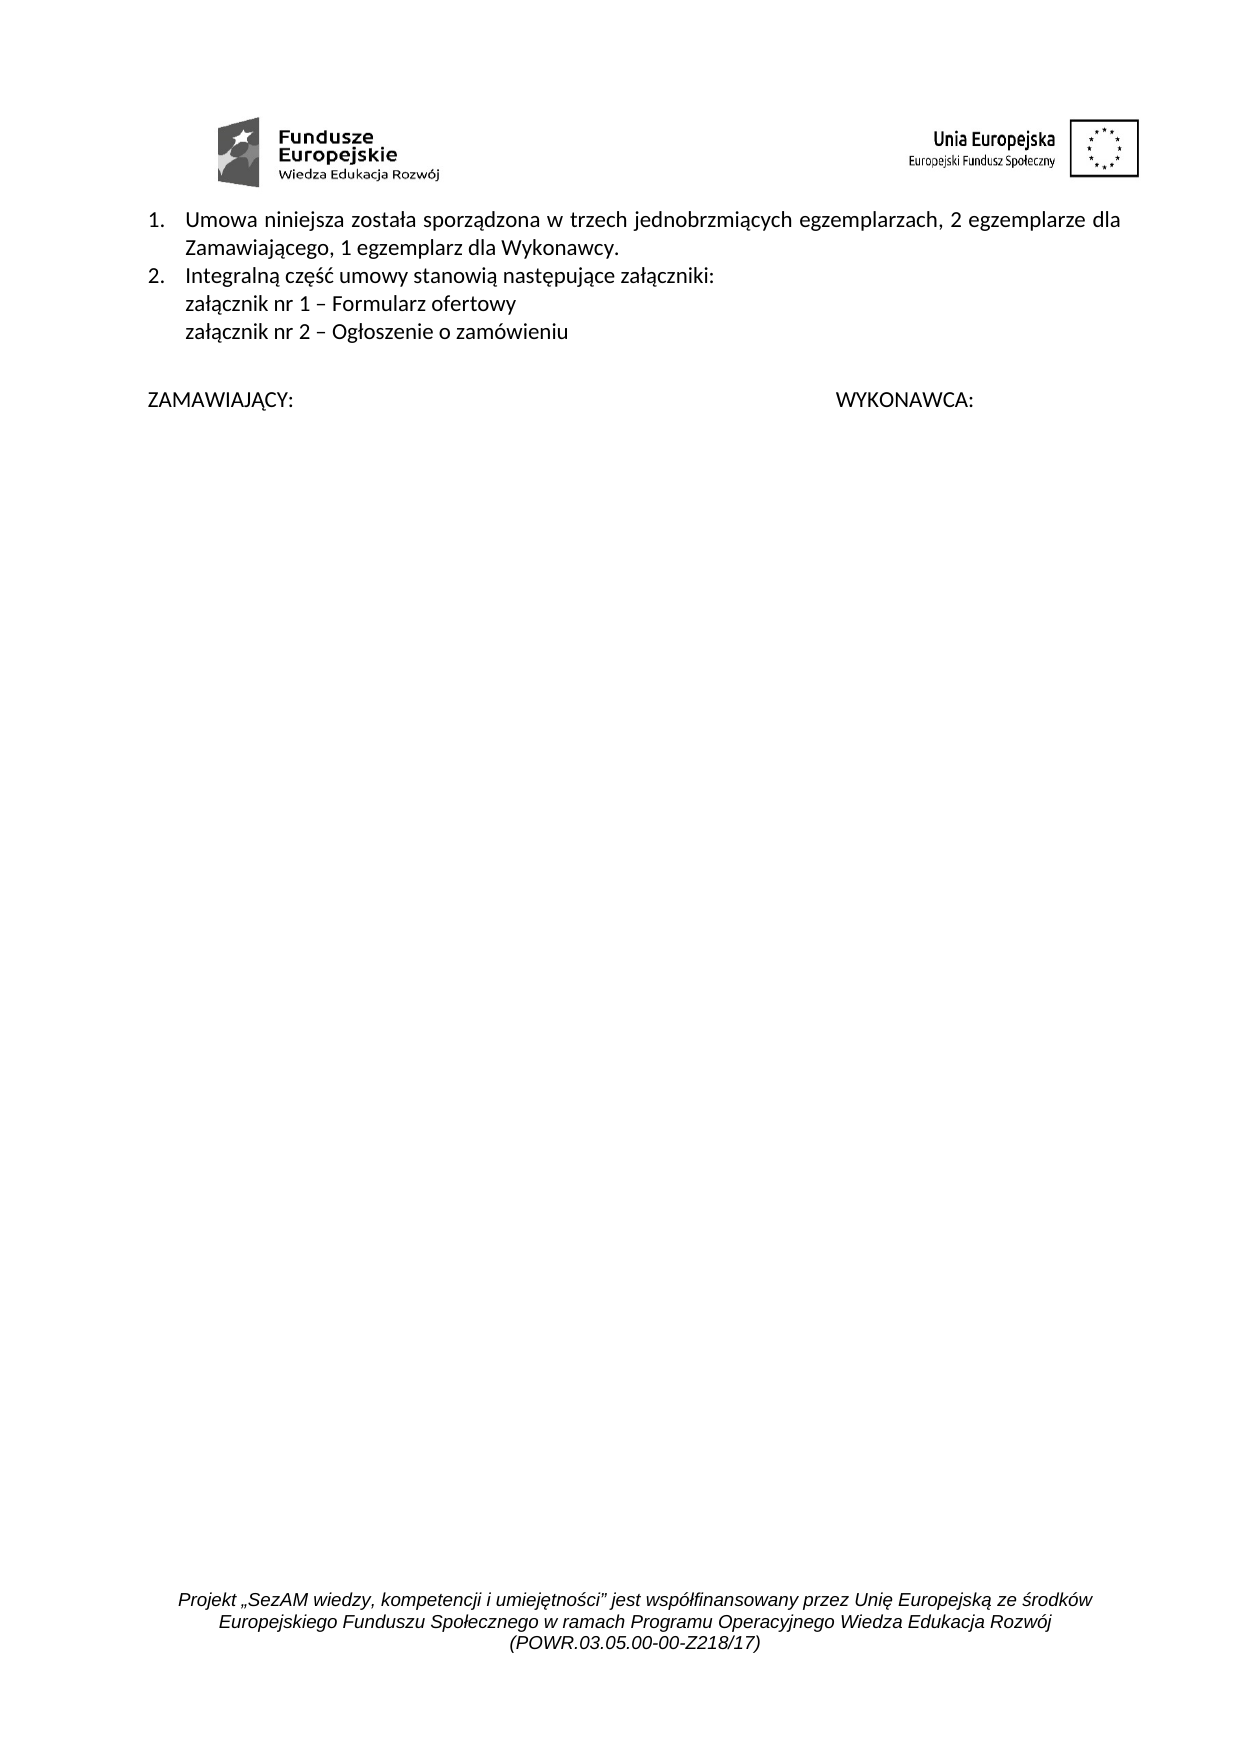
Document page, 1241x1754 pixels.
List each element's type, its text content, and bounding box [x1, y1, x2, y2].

text załącznik nr 2 – Ogłoszenie o zamówieniu [148, 317, 1122, 345]
list Umowa niniejsza została sporządzona w trzech jednobrzmiących egzemplarzach, 2 egzemplarze dla Zamawiającego, 1 egzemplarz dla Wykonawcy. [148, 99, 1122, 261]
picture [1122, 100, 1154, 196]
text załącznik nr 1 – Formularz ofertowy [148, 289, 1122, 317]
list Integralną część umowy stanowią następujące załączniki: [148, 261, 1122, 289]
text ZAMAWIAJĄCY: WYKONAWCA: [148, 385, 1122, 413]
